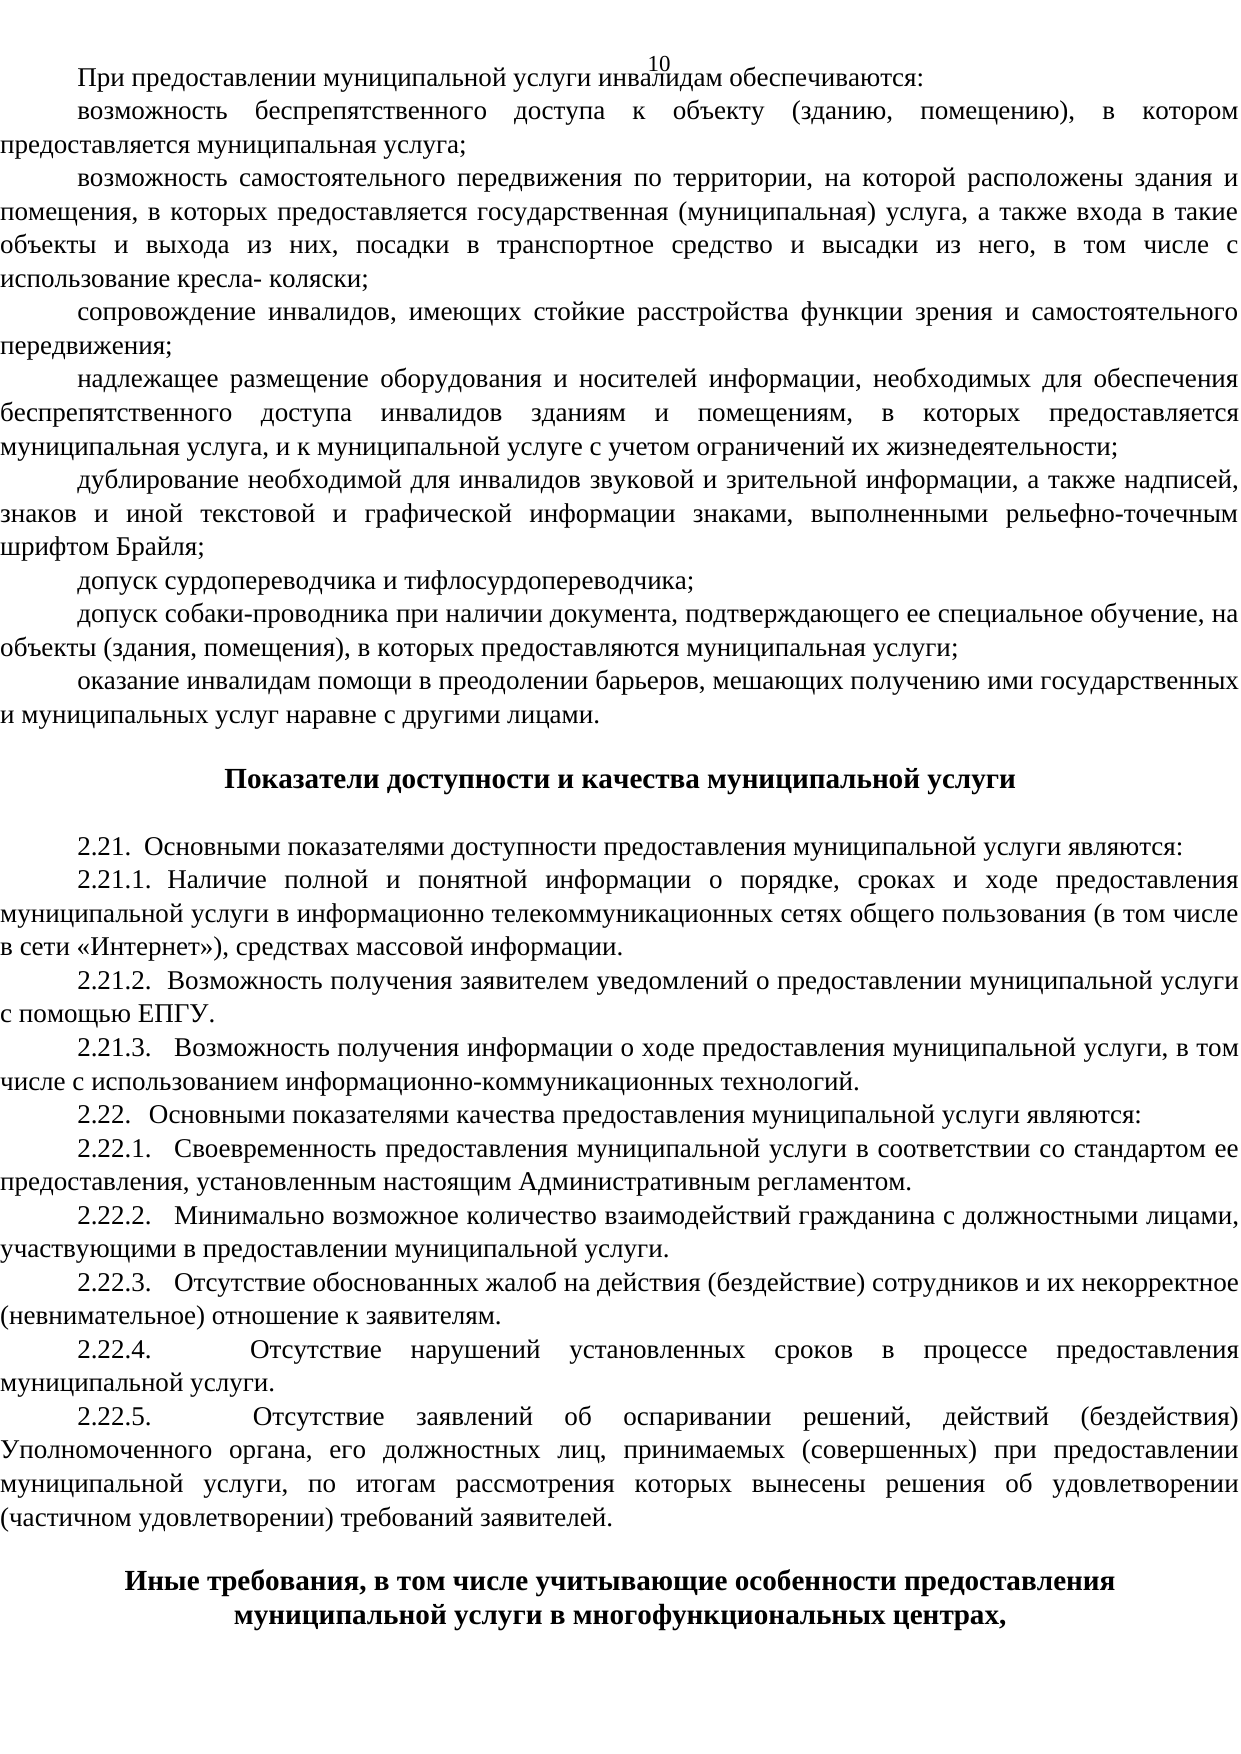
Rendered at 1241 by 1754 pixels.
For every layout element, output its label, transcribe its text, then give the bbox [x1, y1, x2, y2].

text При предоставлении муниципальной услуги инвалидам обеспечиваются: [0, 59, 1240, 93]
text Показатели доступности и качества муниципальной услуги [0, 761, 1240, 795]
list Своевременность предоставления муниципальной услуги в соответствии со стандартом ее предоставления, установленным настоящим Административным регламентом. [0, 1130, 1240, 1197]
list Возможность получения заявителем уведомлений о предоставлении муниципальной услуги с помощью ЕПГУ. [0, 962, 1240, 1029]
text дублирование необходимой для инвалидов звуковой и зрительной информации, а также надписей, знаков и иной текстовой и графической информации знаками, выполненными рельефно-точечным шрифтом Брайля; [0, 462, 1240, 562]
text возможность беспрепятственного доступа к объекту (зданию, помещению), в котором предоставляется муниципальная услуга; [0, 93, 1240, 160]
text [0, 1564, 1240, 1631]
list Основными показателями качества предоставления муниципальной услуги являются: [0, 1097, 1240, 1130]
list Отсутствие обоснованных жалоб на действия (бездействие) сотрудников и их некорректное (невнимательное) отношение к заявителям. [0, 1264, 1240, 1331]
text оказание инвалидам помощи в преодолении барьеров, мешающих получению ими государственных и муниципальных услуг наравне с другими лицами. [0, 663, 1240, 730]
list Наличие полной и понятной информации о порядке, сроках и ходе предоставления муниципальной услуги в информационно телекоммуникационных сетях общего пользования (в том числе в сети «Интернет»), средствах массовой информации. [0, 862, 1240, 962]
text допуск собаки-проводника при наличии документа, подтверждающего ее специальное обучение, на объекты (здания, помещения), в которых предоставляются муниципальная услуги; [0, 596, 1240, 663]
text надлежащее размещение оборудования и носителей информации, необходимых для обеспечения беспрепятственного доступа инвалидов зданиям и помещениям, в которых предоставляется муниципальная услуга, и к муниципальной услуге с учетом ограничений их жизнедеятельности; [0, 361, 1240, 462]
list Минимально возможное количество взаимодействий гражданина с должностными лицами, участвующими в предоставлении муниципальной услуги. [0, 1197, 1240, 1264]
list Возможность получения информации о ходе предоставления муниципальной услуги, в том числе с использованием информационно-коммуникационных технологий. [0, 1029, 1240, 1097]
list Основными показателями доступности предоставления муниципальной услуги являются: [0, 828, 1240, 862]
text сопровождение инвалидов, имеющих стойкие расстройства функции зрения и самостоятельного передвижения; [0, 294, 1240, 361]
list Отсутствие нарушений установленных сроков в процессе предоставления муниципальной услуги. [0, 1331, 1240, 1398]
text возможность самостоятельного передвижения по территории, на которой расположены здания и помещения, в которых предоставляется государственная (муниципальная) услуга, а также входа в такие объекты и выхода из них, посадки в транспортное средство и высадки из него, в том числе с использование кресла- коляски; [0, 160, 1240, 294]
text допуск сурдопереводчика и тифлосурдопереводчика; [0, 562, 1240, 596]
list Отсутствие заявлений об оспаривании решений, действий (бездействия) Уполномоченного органа, его должностных лиц, принимаемых (совершенных) при предоставлении муниципальной услуги, по итогам рассмотрения которых вынесены решения об удовлетворении (частичном удовлетворении) требований заявителей. [0, 1398, 1240, 1533]
